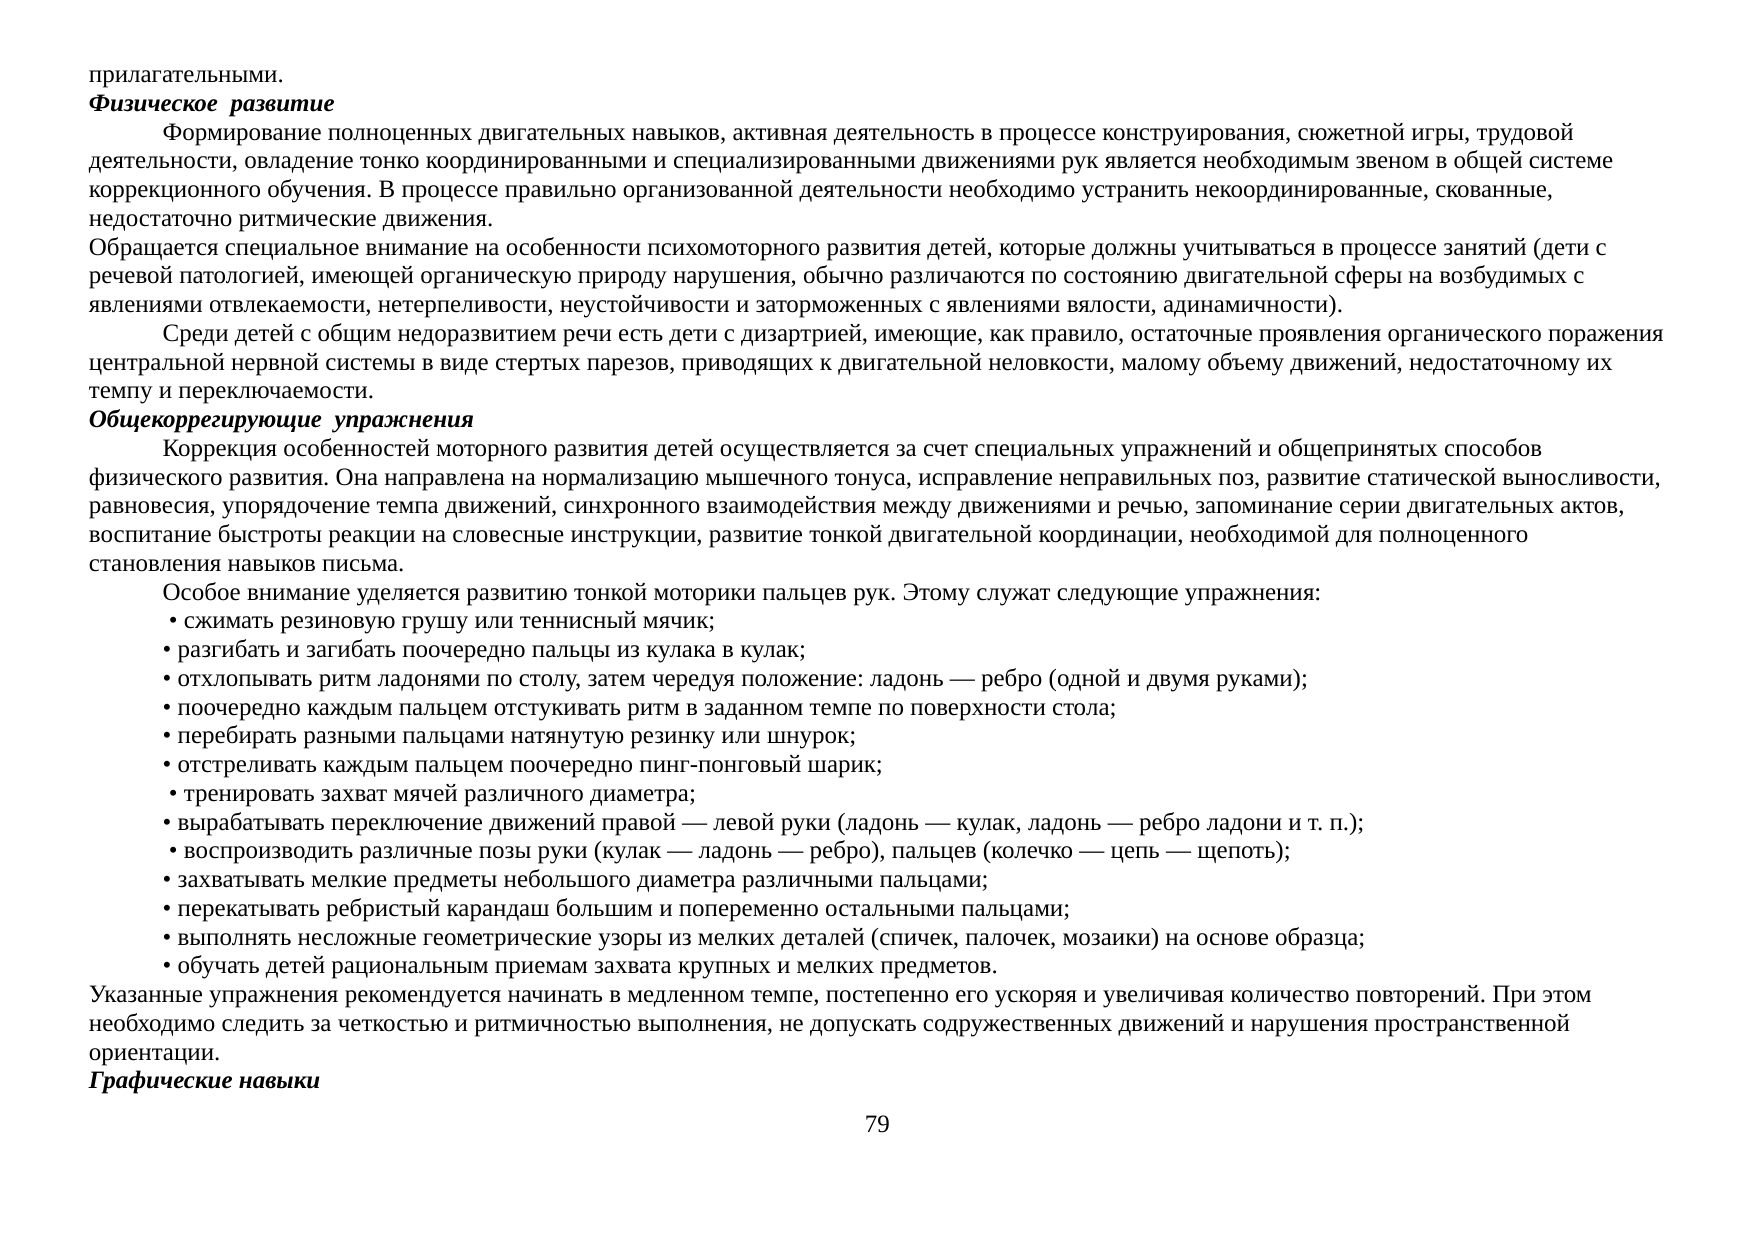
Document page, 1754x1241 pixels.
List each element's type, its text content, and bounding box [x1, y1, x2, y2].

text • тренировать захват мячей различного диаметра; [89, 778, 1665, 807]
text • выполнять несложные геометрические узоры из мелких деталей (спичек, палочек, мозаики) на основе образца; [89, 922, 1665, 950]
text Обращается специальное внимание на особенности психомоторного развития детей, которые должны учитываться в процессе занятий (дети с речевой патологией, имеющей органическую природу нарушения, обычно различаются по состоянию двигательной сферы на возбудимых с явлениями отвлекаемости, нетерпеливости, неустойчивости и заторможенных с явлениями вялости, адинамичности). [89, 232, 1665, 318]
text Формирование полноценных двигательных навыков, активная деятельность в процессе конструирования, сюжетной игры, трудовой деятельности, овладение тонко координированными и специализированными движениями рук является необходимым звеном в общей системе коррекционного обучения. В процессе правильно организованной деятельности необходимо устранить некоординированные, скованные, недостаточно ритмические движения. [89, 117, 1665, 232]
text • обучать детей рациональным приемам захвата крупных и мелких предметов. [89, 950, 1665, 979]
text Общекоррегирующие упражнения [89, 404, 1665, 433]
text • сжимать резиновую грушу или теннисный мячик; [89, 605, 1665, 634]
text • перебирать разными пальцами натянутую резинку или шнурок; [89, 720, 1665, 749]
text Указанные упражнения рекомендуется начинать в медленном темпе, постепенно его ускоряя и увеличивая количество повторений. При этом необходимо следить за четкостью и ритмичностью выполнения, не допускать содружественных движений и нарушения пространственной ориентации. [89, 979, 1665, 1065]
text • отстреливать каждым пальцем поочередно пинг-понговый шарик; [89, 749, 1665, 778]
text • перекатывать ребристый карандаш большим и попеременно остальными пальцами; [89, 893, 1665, 922]
text • поочередно каждым пальцем отстукивать ритм в заданном темпе по поверхности стола; [89, 692, 1665, 720]
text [89, 59, 1665, 88]
text Коррекция особенностей моторного развития детей осуществляется за счет специальных упражнений и общепринятых способов физического развития. Она направлена на нормализацию мышечного тонуса, исправление неправильных поз, развитие статической выносливости, равновесия, упорядочение темпа движений, синхронного взаимодействия между движениями и речью, запоминание серии двигательных актов, воспитание быстроты реакции на словесные инструкции, развитие тонкой двигательной координации, необходимой для полноценного становления навыков письма. [89, 433, 1665, 577]
text Среди детей с общим недоразвитием речи есть дети с дизартрией, имеющие, как правило, остаточные проявления органического поражения центральной нервной системы в виде стертых парезов, приводящих к двигательной неловкости, малому объему движений, недостаточному их темпу и переключаемости. [89, 318, 1665, 404]
text Особое внимание уделяется развитию тонкой моторики пальцев рук. Этому служат следующие упражнения: [89, 577, 1665, 605]
text • вырабатывать переключение движений правой — левой руки (ладонь — кулак, ладонь — ребро ладони и т. п.); [89, 807, 1665, 835]
text • отхлопывать ритм ладонями по столу, затем чередуя положение: ладонь — ребро (одной и двумя руками); [89, 663, 1665, 692]
text Графические навыки [89, 1065, 1665, 1094]
text Физическое развитие [89, 88, 1665, 117]
text • воспроизводить различные позы руки (кулак — ладонь — ребро), пальцев (колечко — цепь — щепоть); [89, 835, 1665, 864]
text • захватывать мелкие предметы небольшого диаметра различными пальцами; [89, 864, 1665, 893]
text • разгибать и загибать поочередно пальцы из кулака в кулак; [89, 634, 1665, 663]
